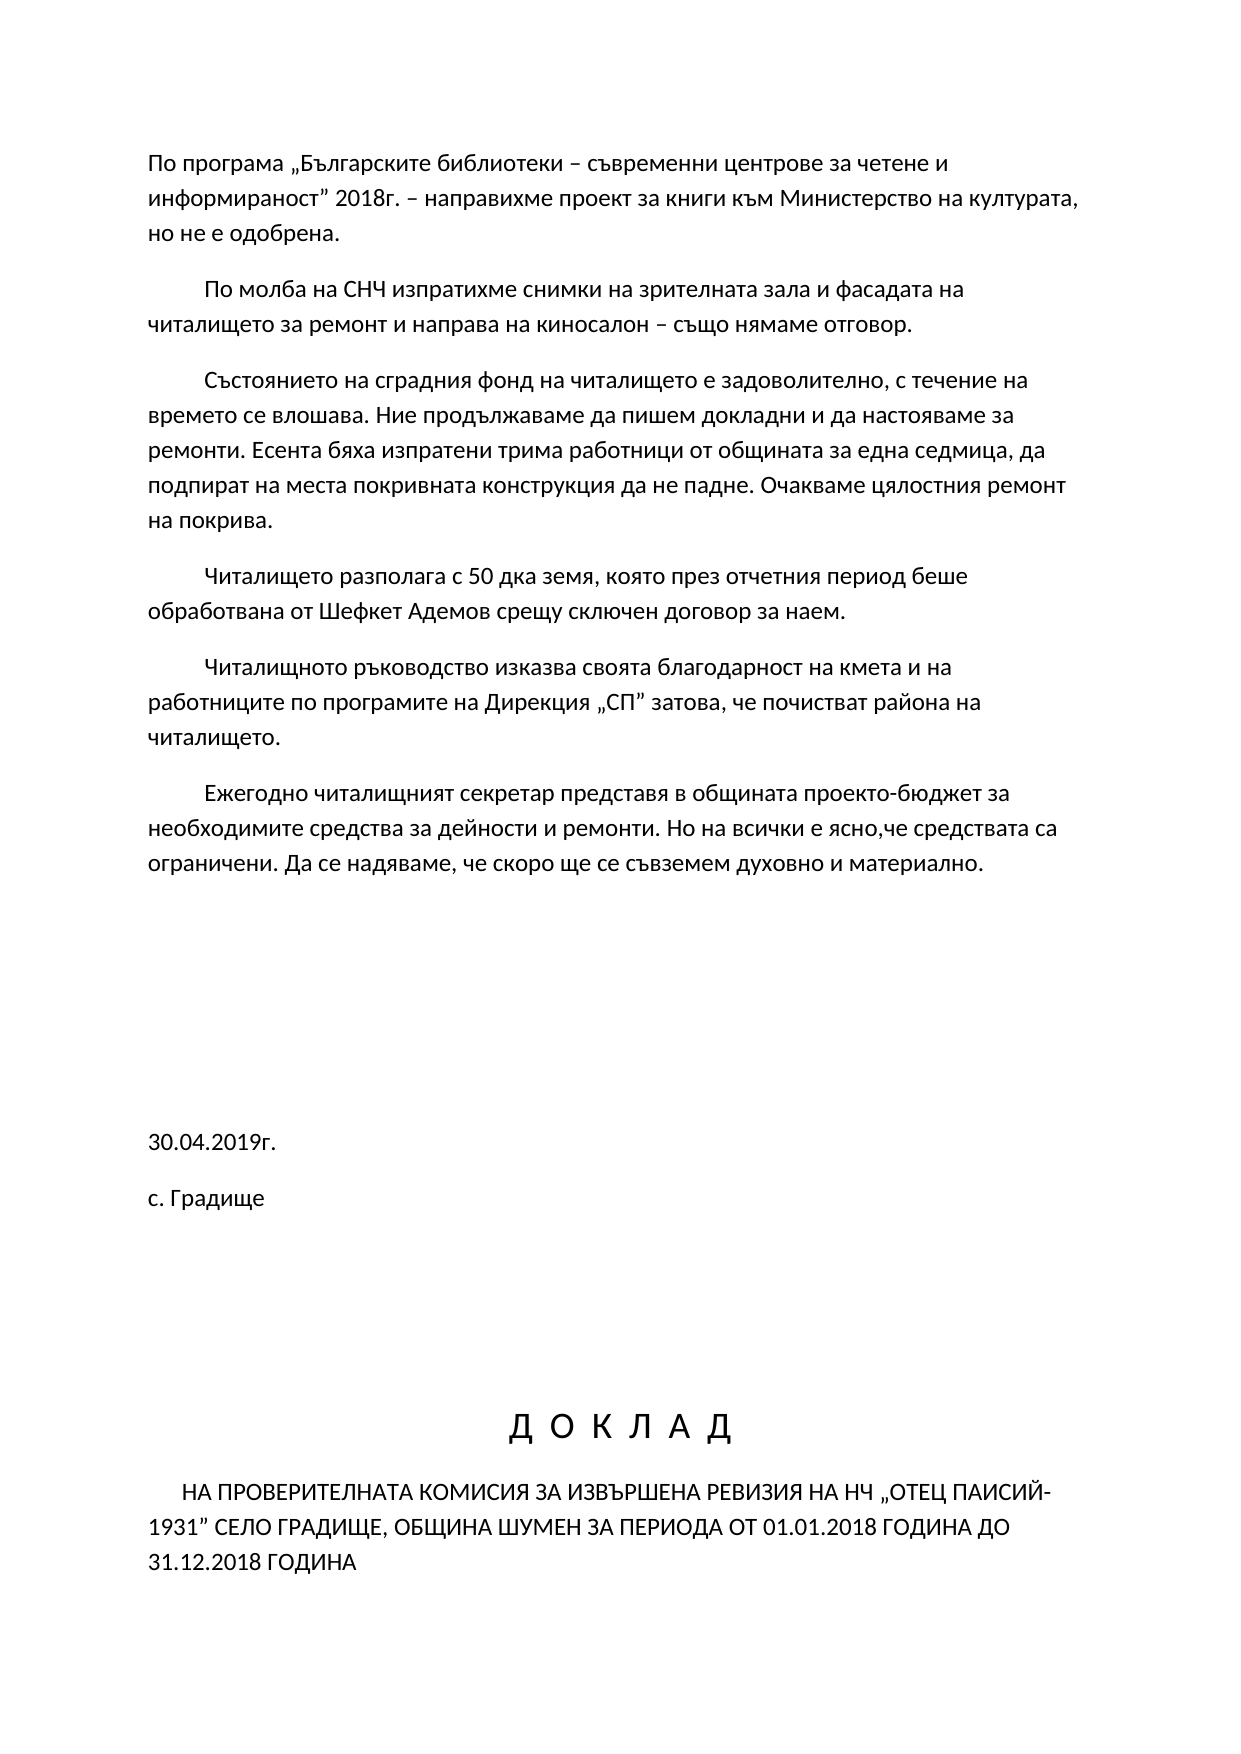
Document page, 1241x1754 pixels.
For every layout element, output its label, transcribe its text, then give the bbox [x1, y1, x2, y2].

text Ежегодно читалищният секретар представя в общината проекто-бюджет за необходимите средства за дейности и ремонти. Но на всички е ясно,че средствата са ограничени. Да се надяваме, че скоро ще се съвземем духовно и материално. [148, 777, 1093, 877]
text По програма „Българските библиотеки – съвременни центрове за четене и информираност” 2018г. – направихме проект за книги към Министерство на културата, но не е одобрена. [148, 148, 1093, 248]
text НА ПРОВЕРИТЕЛНАТА КОМИСИЯ ЗА ИЗВЪРШЕНА РЕВИЗИЯ НА НЧ „ОТЕЦ ПАИСИЙ-1931” СЕЛО ГРАДИЩЕ, ОБЩИНА ШУМЕН ЗА ПЕРИОДА ОТ 01.01.2018 ГОДИНА ДО 31.12.2018 ГОДИНА [148, 1476, 1093, 1576]
text Читалищното ръководство изказва своята благодарност на кмета и на работниците по програмите на Дирекция „СП” затова, че почистват района на читалището. [148, 651, 1093, 751]
text Д О К Л А Д [148, 1402, 1093, 1448]
text Читалището разполага с 50 дка земя, която през отчетния период беше обработвана от Шефкет Адемов срещу сключен договор за наем. [148, 560, 1093, 626]
text По молба на СНЧ изпратихме снимки на зрителната зала и фасадата на читалището за ремонт и направа на киносалон – също нямаме отговор. [148, 273, 1093, 339]
text с. Градище [148, 1182, 1093, 1212]
text Състоянието на сградния фонд на читалището е задоволително, с течение на времето се влошава. Ние продължаваме да пишем докладни и да настояваме за ремонти. Есента бяха изпратени трима работници от общината за една седмица, да подпират на места покривната конструкция да не падне. Очакваме цялостния ремонт на покрива. [148, 364, 1093, 535]
text 30.04.2019г. [148, 1126, 1093, 1156]
